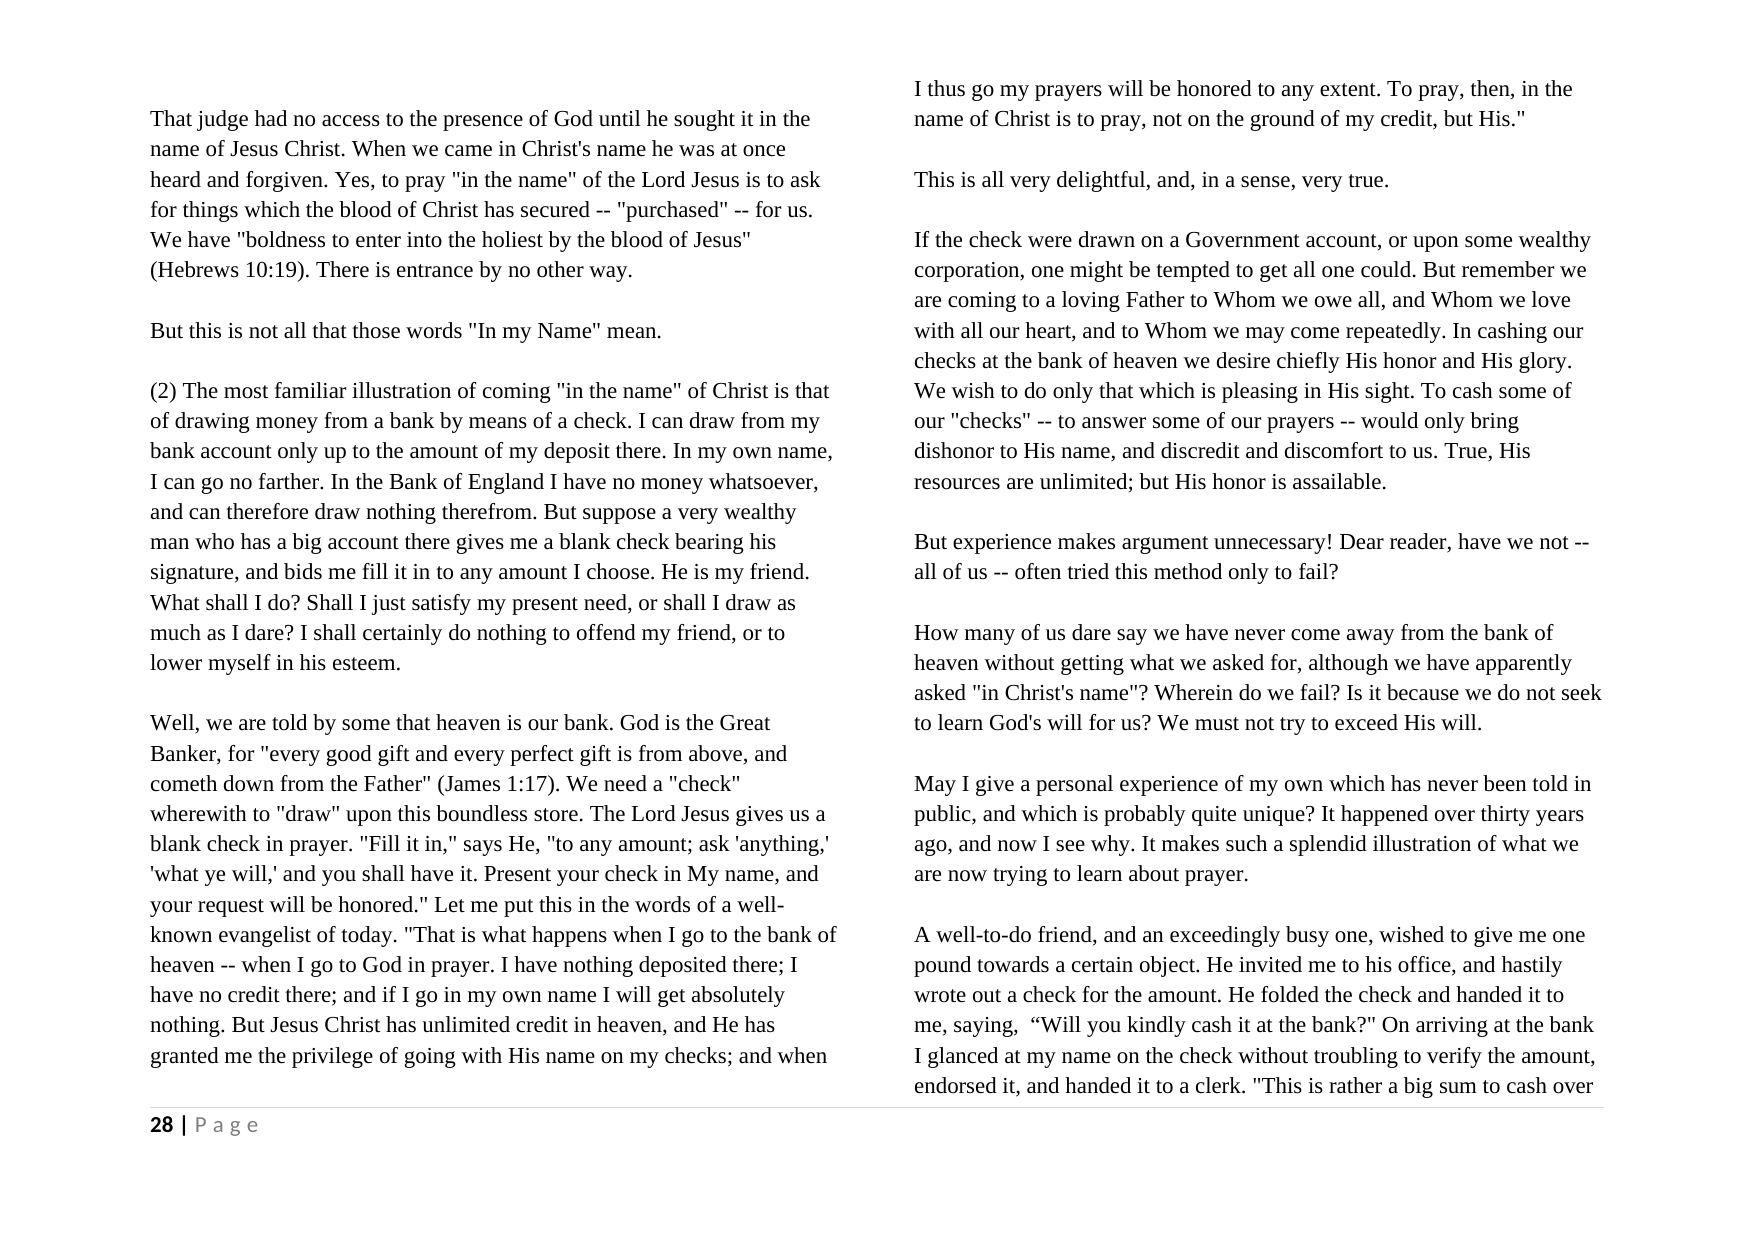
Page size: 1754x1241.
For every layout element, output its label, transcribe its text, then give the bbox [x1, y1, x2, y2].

text May I give a personal experience of my own which has never been told in public, and which is probably quite unique? It happened over thirty years ago, and now I see why. It makes such a splendid illustration of what we are now trying to learn about prayer. [914, 770, 1604, 887]
text That judge had no access to the presence of God until he sought it in the name of Jesus Christ. When we came in Christ's name he was at once heard and forgiven. Yes, to pray "in the name" of the Lord Jesus is to ask for things which the blood of Christ has secured -- "purchased" -- for us. We have "boldness to enter into the holiest by the blood of Jesus" (Hebrews 10:19). There is entrance by no other way. [150, 105, 840, 283]
text This is all very delightful, and, in a sense, very true. [914, 166, 1604, 192]
text Well, we are told by some that heaven is our bank. God is the Great Banker, for "every good gift and every perfect gift is from above, and cometh down from the Father" (James 1:17). We need a "check" wherewith to "draw" upon this boundless store. The Lord Jesus gives us a blank check in prayer. "Fill it in," says He, "to any amount; ask 'anything,' 'what ye will,' and you shall have it. Present your check in My name, and your request will be honored." Let me put this in the words of a well-known evangelist of today. "That is what happens when I go to the bank of heaven -- when I go to God in prayer. I have nothing deposited there; I have no credit there; and if I go in my own name I will get absolutely nothing. But Jesus Christ has unlimited credit in heaven, and He has granted me the privilege of going with His name on my checks; and when I thus go my prayers will be honored to any extent. To pray, then, in the name of Christ is to pray, not on the ground of my credit, but His." [150, 709, 840, 1068]
text But this is not all that those words "In my Name" mean. [150, 317, 840, 343]
text But experience makes argument unnecessary! Dear reader, have we not -- all of us -- often tried this method only to fail? [914, 528, 1604, 585]
text How many of us dare say we have never come away from the bank of heaven without getting what we asked for, although we have apparently asked "in Christ's name"? Wherein do we fail? Is it because we do not seek to learn God's will for us? We must not try to exceed His will. [914, 619, 1604, 736]
text (2) The most familiar illustration of coming "in the name" of Christ is that of drawing money from a bank by means of a check. I can draw from my bank account only up to the amount of my deposit there. In my own name, I can go no farther. In the Bank of England I have no money whatsoever, and can therefore draw nothing therefrom. But suppose a very wealthy man who has a big account there gives me a blank check bearing his signature, and bids me fill it in to any amount I choose. He is my friend. What shall I do? Shall I just satisfy my present need, or shall I draw as much as I dare? I shall certainly do nothing to offend my friend, or to lower myself in his esteem. [150, 377, 840, 675]
text If the check were drawn on a Government account, or upon some wealthy corporation, one might be tempted to get all one could. But remember we are coming to a loving Father to Whom we owe all, and Whom we love with all our heart, and to Whom we may come repeatedly. In cashing our checks at the bank of heaven we desire chiefly His honor and His glory. We wish to do only that which is pleasing in His sight. To cash some of our "checks" -- to answer some of our prayers -- would only bring dishonor to His name, and discredit and discomfort to us. True, His resources are unlimited; but His honor is assailable. [914, 226, 1604, 494]
